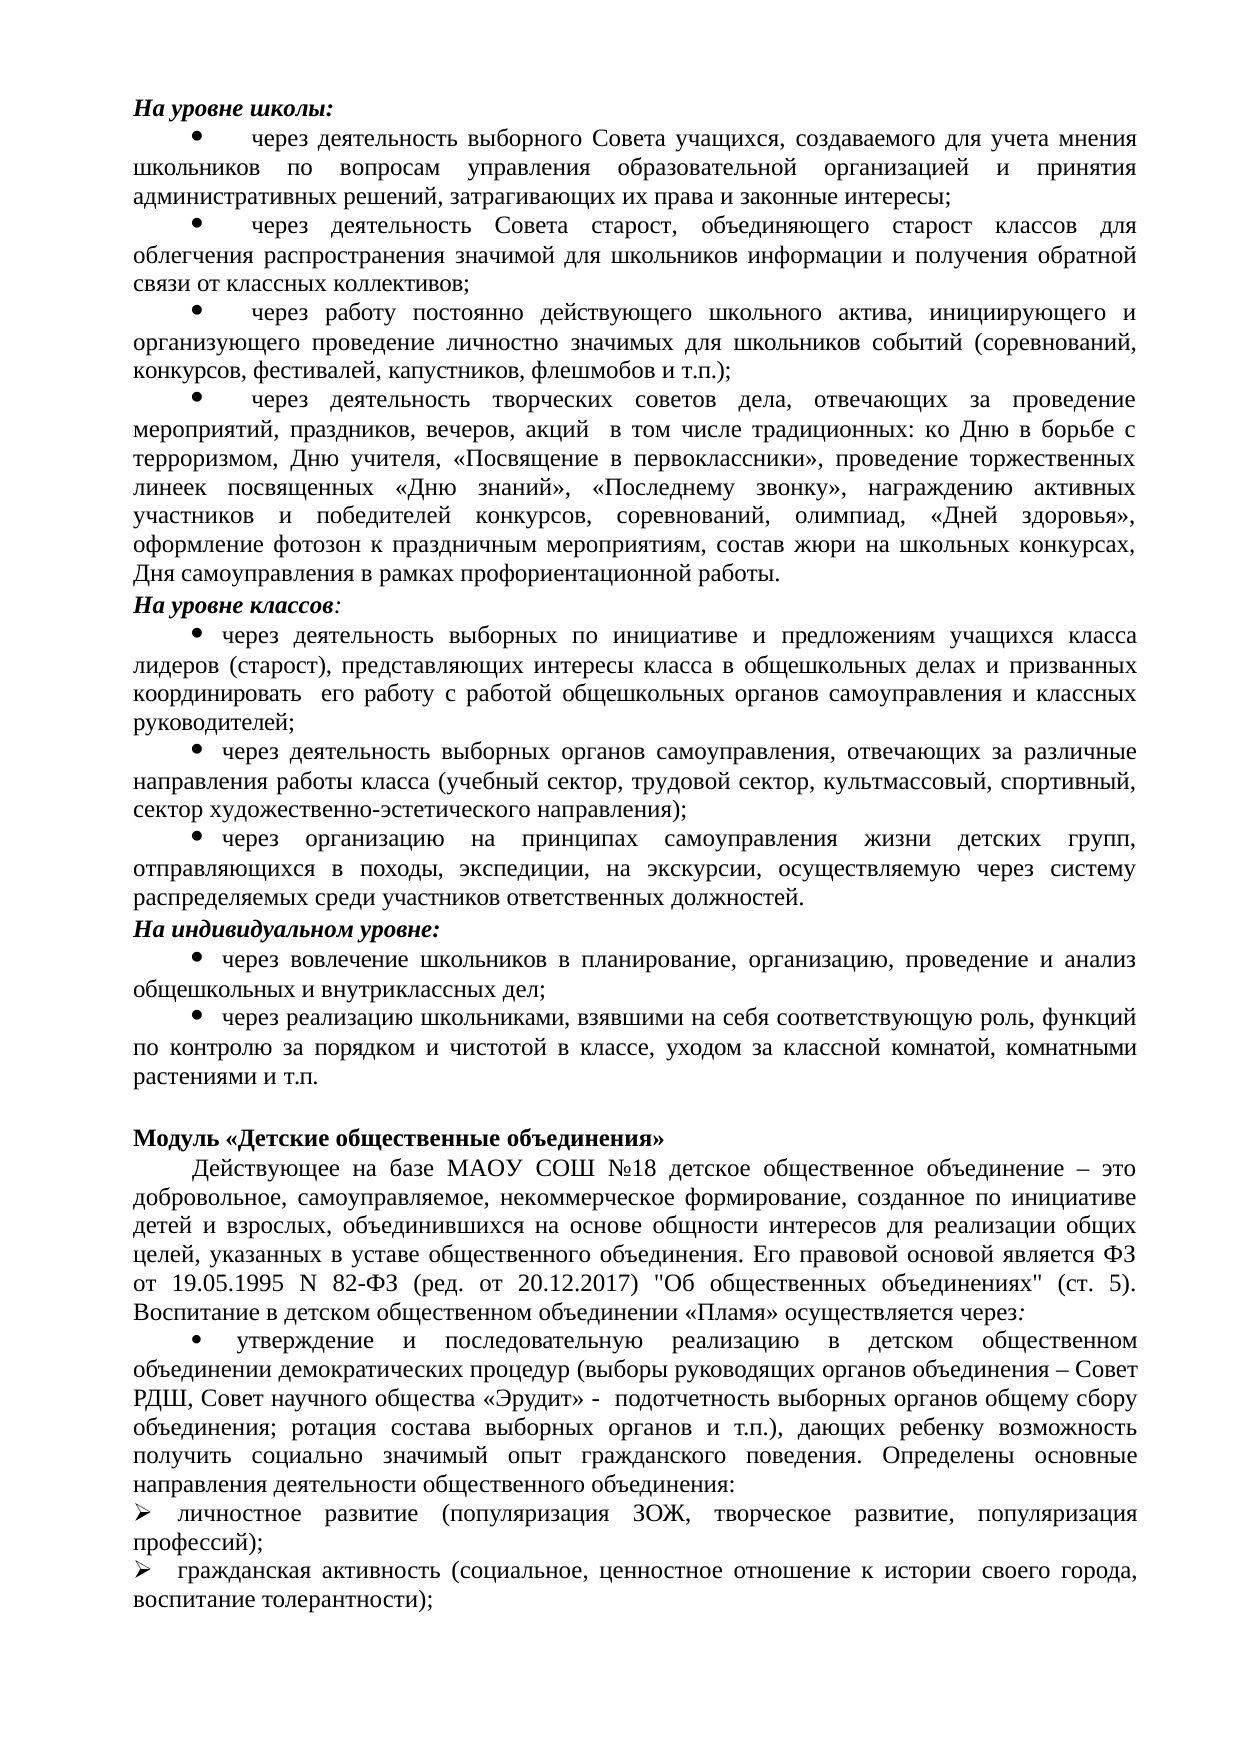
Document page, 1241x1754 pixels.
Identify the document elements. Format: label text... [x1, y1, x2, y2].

list утверждение и последовательную реализацию в детском общественном объединении демократических процедур (выборы руководящих органов объединения – Совет РДШ, Совет научного общества «Эрудит» - подотчетность выборных органов общему сбору объединения; ротация состава выборных органов и т.п.), дающих ребенку возможность получить социально значимый опыт гражданского поведения. Определены основные направления деятельности общественного объединения: [133, 1325, 1138, 1498]
list через организацию на принципах самоуправления жизни детских групп, отправляющихся в походы, экспедиции, на экскурсии, осуществляемую через систему распределяемых среди участников ответственных должностей. [133, 823, 1137, 910]
list через реализацию школьниками, взявшими на себя соответствующую роль, функций по контролю за порядком и чистотой в классе, уходом за классной комнатой, комнатными растениями и т.п. [133, 1002, 1137, 1090]
list через деятельность выборного Совета учащихся, создаваемого для учета мнения школьников по вопросам управления образовательной организацией и принятия административных решений, затрагивающих их права и законные интересы; [133, 123, 1137, 210]
list через вовлечение школьников в планирование, организацию, проведение и анализ общешкольных и внутриклассных дел; [133, 944, 1137, 1002]
list через деятельность творческих советов дела, отвечающих за проведение мероприятий, праздников, вечеров, акций в том числе традиционных: ко Дню в борьбе с терроризмом, Дню учителя, «Посвящение в первоклассники», проведение торжественных линеек посвященных «Дню знаний», «Последнему звонку», награждению активных участников и победителей конкурсов, соревнований, олимпиад, «Дней здоровья», оформление фотозон к праздничным мероприятиям, состав жюри на школьных конкурсах, Дня самоуправления в рамках профориентационной работы. [133, 384, 1136, 587]
subtitle Модуль «Детские общественные объединения» [133, 1119, 1201, 1153]
text Действующее на базе МАОУ СОШ №18 детское общественное объединение – это добровольное, самоуправляемое, некоммерческое формирование, созданное по инициативе детей и взрослых, объединившихся на основе общности интересов для реализации общих целей, указанных в уставе общественного объединения. Его правовой основой является ФЗ от 19.05.1995 N 82-ФЗ (ред. от 20.12.2017) "Об общественных объединениях" (ст. 5). Воспитание в детском общественном объединении «Пламя» осуществляется через: [133, 1153, 1137, 1325]
list через деятельность выборных органов самоуправления, отвечающих за различные направления работы класса (учебный сектор, трудовой сектор, культмассовый, спортивный, сектор художественно-эстетического направления); [133, 736, 1137, 823]
subtitle На индивидуальном уровне: [133, 911, 1201, 944]
list гражданская активность (социальное, ценностное отношение к истории своего города, воспитание толерантности); [133, 1555, 1138, 1613]
list через деятельность Совета старост, объединяющего старост классов для облегчения распространения значимой для школьников информации и получения обратной связи от классных коллективов; [133, 210, 1137, 297]
subtitle На уровне школы: [133, 89, 1201, 123]
subtitle На уровне классов: [133, 587, 1201, 620]
list через работу постоянно действующего школьного актива, инициирующего и организующего проведение личностно значимых для школьников событий (соревнований, конкурсов, фестивалей, капустников, флешмобов и т.п.); [133, 297, 1137, 384]
list через деятельность выборных по инициативе и предложениям учащихся класса лидеров (старост), представляющих интересы класса в общешкольных делах и призванных координировать его работу с работой общешкольных органов самоуправления и классных руководителей; [133, 620, 1137, 736]
list личностное развитие (популяризация ЗОЖ, творческое развитие, популяризация профессий); [133, 1498, 1138, 1555]
